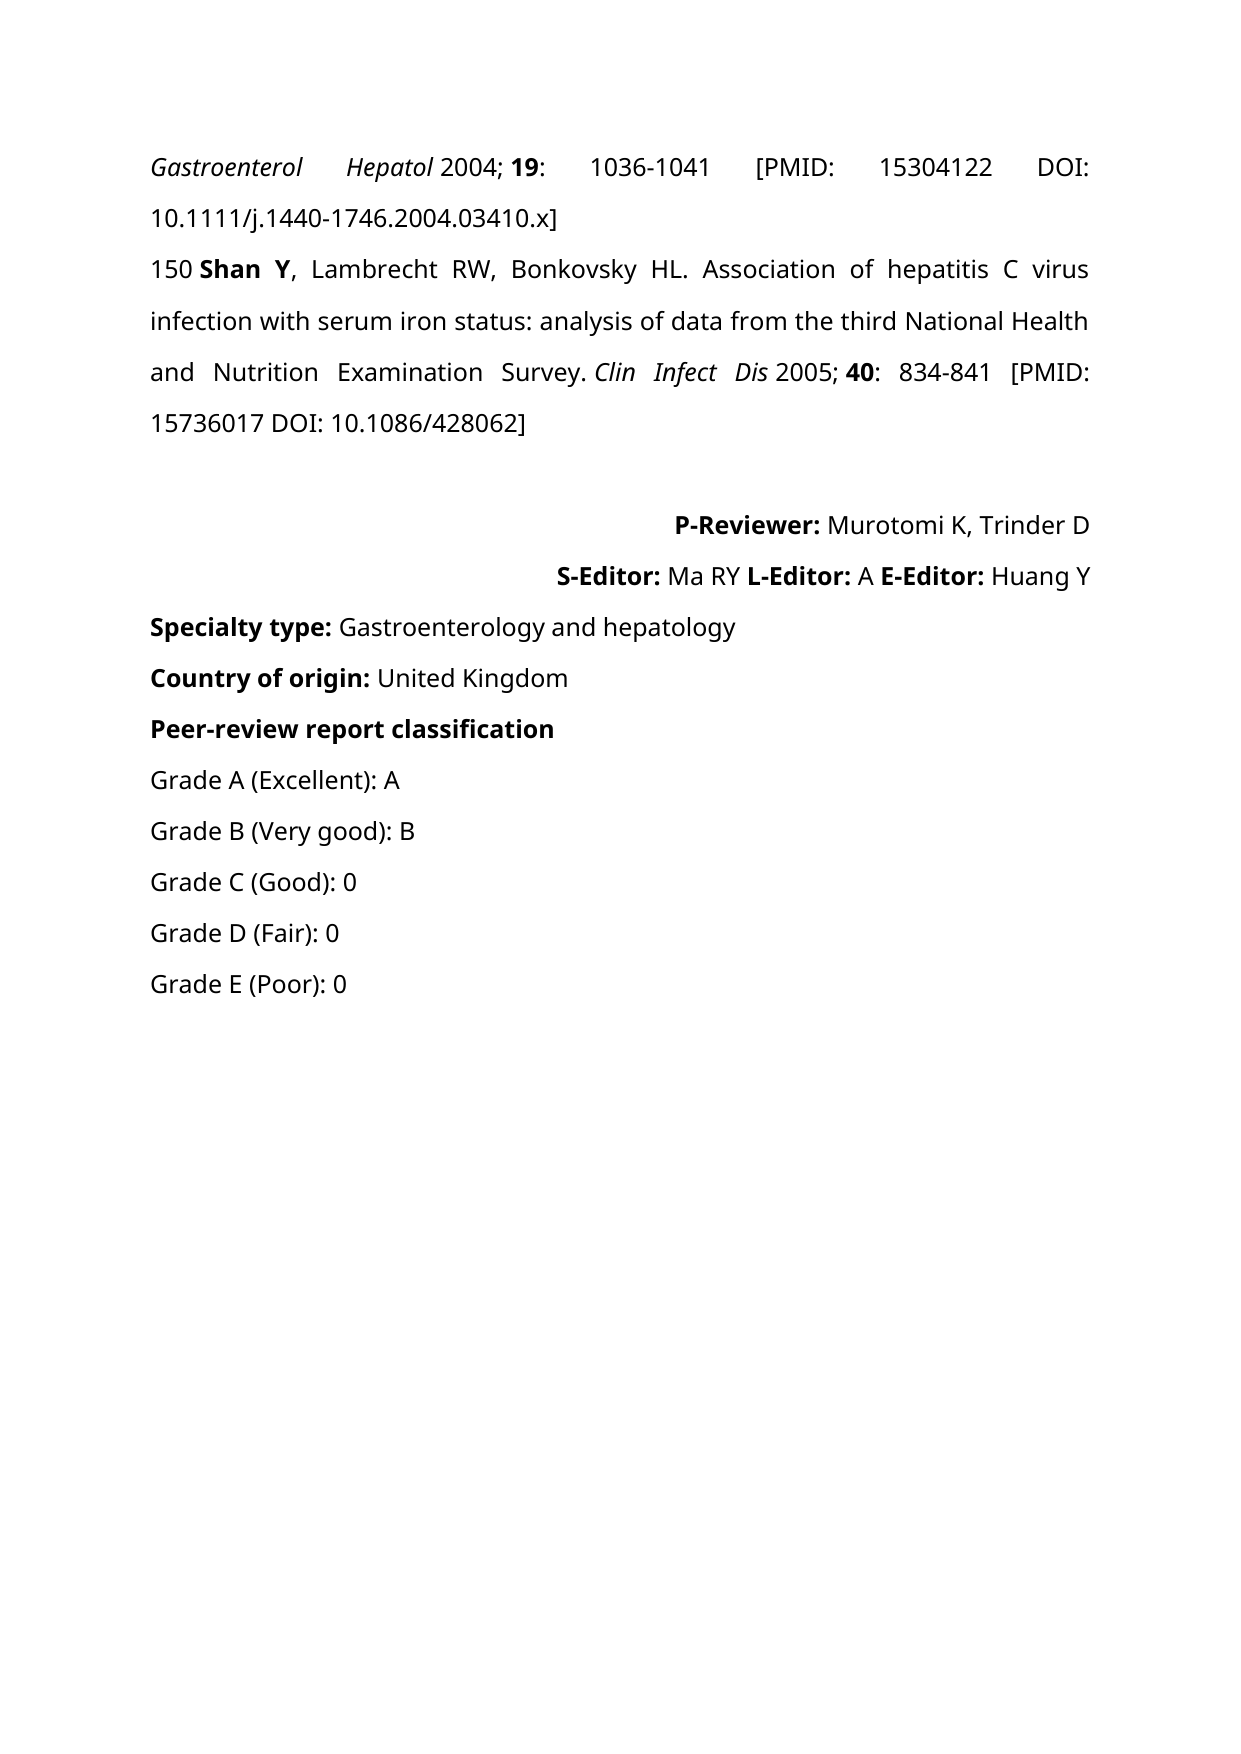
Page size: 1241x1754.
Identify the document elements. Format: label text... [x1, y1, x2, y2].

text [150, 150, 1090, 235]
text S-Editor: Ma RY L-Editor: A E-Editor: Huang Y [150, 558, 1090, 592]
text Grade D (Fair): 0 [150, 916, 1090, 950]
text Grade C (Good): 0 [150, 864, 1090, 899]
text Country of origin: United Kingdom [150, 660, 1090, 694]
text Specialty type: Gastroenterology and hepatology [150, 609, 1090, 643]
text Peer-review report classification [150, 711, 1090, 746]
text 150 Shan Y, Lambrecht RW, Bonkovsky HL. Association of hepatitis C virus infection with serum iron status: analysis of data from the third National Health and Nutrition Examination Survey. Clin Infect Dis 2005; 40: 834-841 [PMID: 15736017 DOI: 10.1086/428062] [150, 252, 1090, 439]
text P-Reviewer: Murotomi K, Trinder D [150, 507, 1090, 541]
text Grade B (Very good): B [150, 813, 1090, 848]
text Grade E (Poor): 0 [150, 967, 1090, 1001]
text Grade A (Excellent): A [150, 762, 1090, 797]
